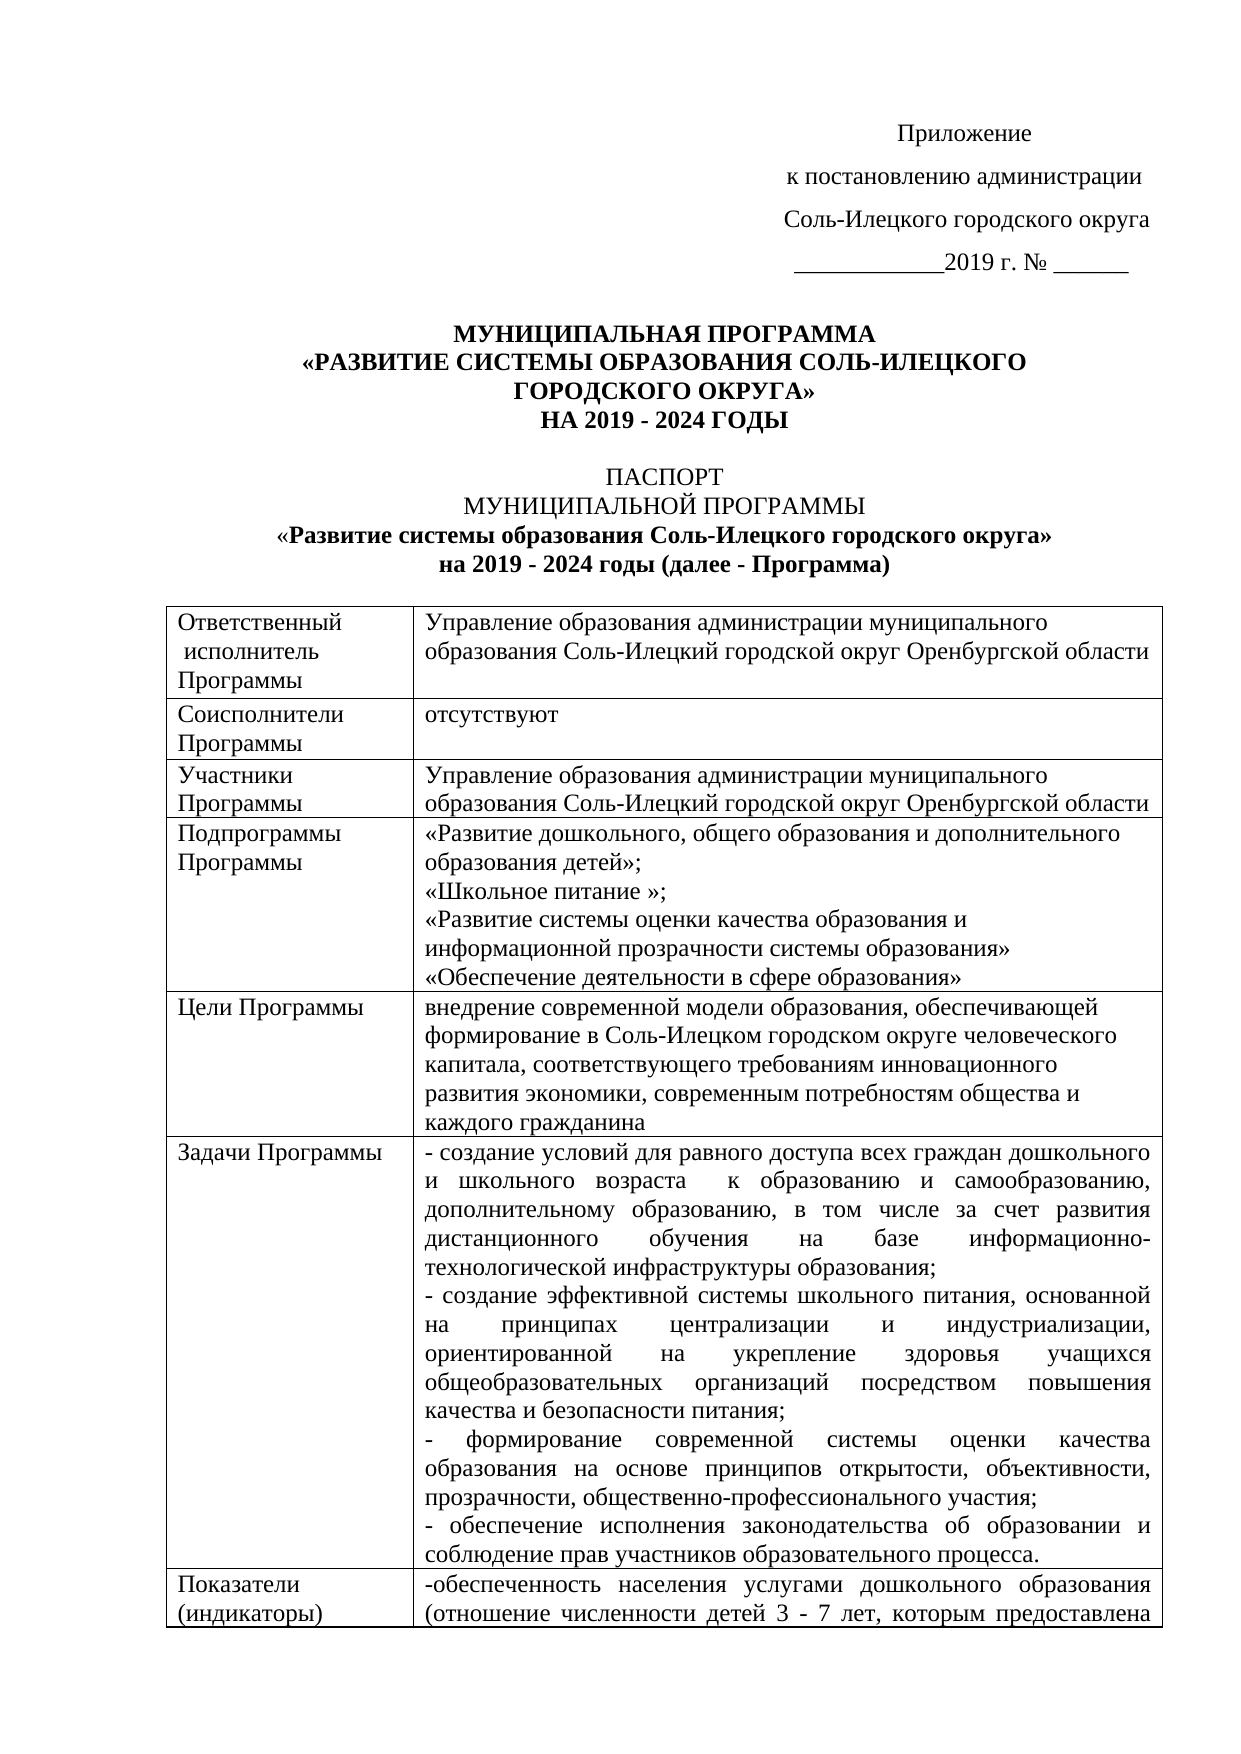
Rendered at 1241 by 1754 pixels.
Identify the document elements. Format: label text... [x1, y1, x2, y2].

table_header Управление образования администрации муниципального образования Соль-Илецкий городской округ Оренбургской области [414, 607, 1162, 698]
text на 2019 - 2024 годы (далее - Программа) [177, 549, 1152, 577]
table_cell внедрение современной модели образования, обеспечивающей формирование в Соль-Илецком городском округе человеческого капитала, соответствующего требованиям инновационного развития экономики, современным потребностям общества и каждого гражданина [414, 992, 1162, 1136]
table_cell Участники Программы [167, 760, 413, 817]
table_header Ответственный исполнитель Программы [167, 607, 413, 698]
text ГОРОДСКОГО ОКРУГА» [177, 376, 1152, 405]
text Соль-Илецкого городского округа [177, 204, 1152, 233]
text НА 2019 - 2024 ГОДЫ [177, 405, 1152, 434]
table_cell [167, 1569, 413, 1626]
table_cell Задачи Программы [167, 1137, 413, 1568]
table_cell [414, 1569, 1162, 1626]
text ____________2019 г. № ______ [177, 247, 1152, 276]
text к постановлению администрации [177, 161, 1152, 190]
table_cell Управление образования администрации муниципального образования Соль-Илецкий городской округ Оренбургской области [414, 760, 1162, 817]
table_cell Подпрограммы Программы [167, 818, 413, 991]
text «Развитие системы образования Соль-Илецкого городского округа» [177, 520, 1152, 549]
text ПАСПОРТ [177, 462, 1152, 491]
text Приложение [177, 118, 1152, 147]
table_cell Соисполнители Программы [167, 699, 413, 759]
text «РАЗВИТИЕ СИСТЕМЫ ОБРАЗОВАНИЯ СОЛЬ-ИЛЕЦКОГО [177, 347, 1152, 376]
table_cell отсутствуют [414, 699, 1162, 759]
text МУНИЦИПАЛЬНОЙ ПРОГРАММЫ [177, 491, 1152, 520]
table_cell - создание условий для равного доступа всех граждан дошкольного и школьного возраста к образованию и самообразованию, дополнительному образованию, в том числе за счет развития дистанционного обучения на базе информационно-технологической инфраструктуры образования; - создание эффективной системы школьного питания, основанной на принципах централизации и индустриализации, ориентированной на укрепление здоровья учащихся общеобразовательных организаций посредством повышения качества и безопасности питания; - формирование современной системы оценки качества образования на основе принципов открытости, объективности, прозрачности, общественно-профессионального участия; - обеспечение исполнения законодательства об образовании и соблюдение прав участников образовательного процесса. [414, 1137, 1162, 1568]
table_cell «Развитие дошкольного, общего образования и дополнительного образования детей»; «Школьное питание »; «Развитие системы оценки качества образования и информационной прозрачности системы образования» «Обеспечение деятельности в сфере образования» [414, 818, 1162, 991]
text МУНИЦИПАЛЬНАЯ ПРОГРАММА [177, 319, 1152, 347]
table_cell Цели Программы [167, 992, 413, 1136]
